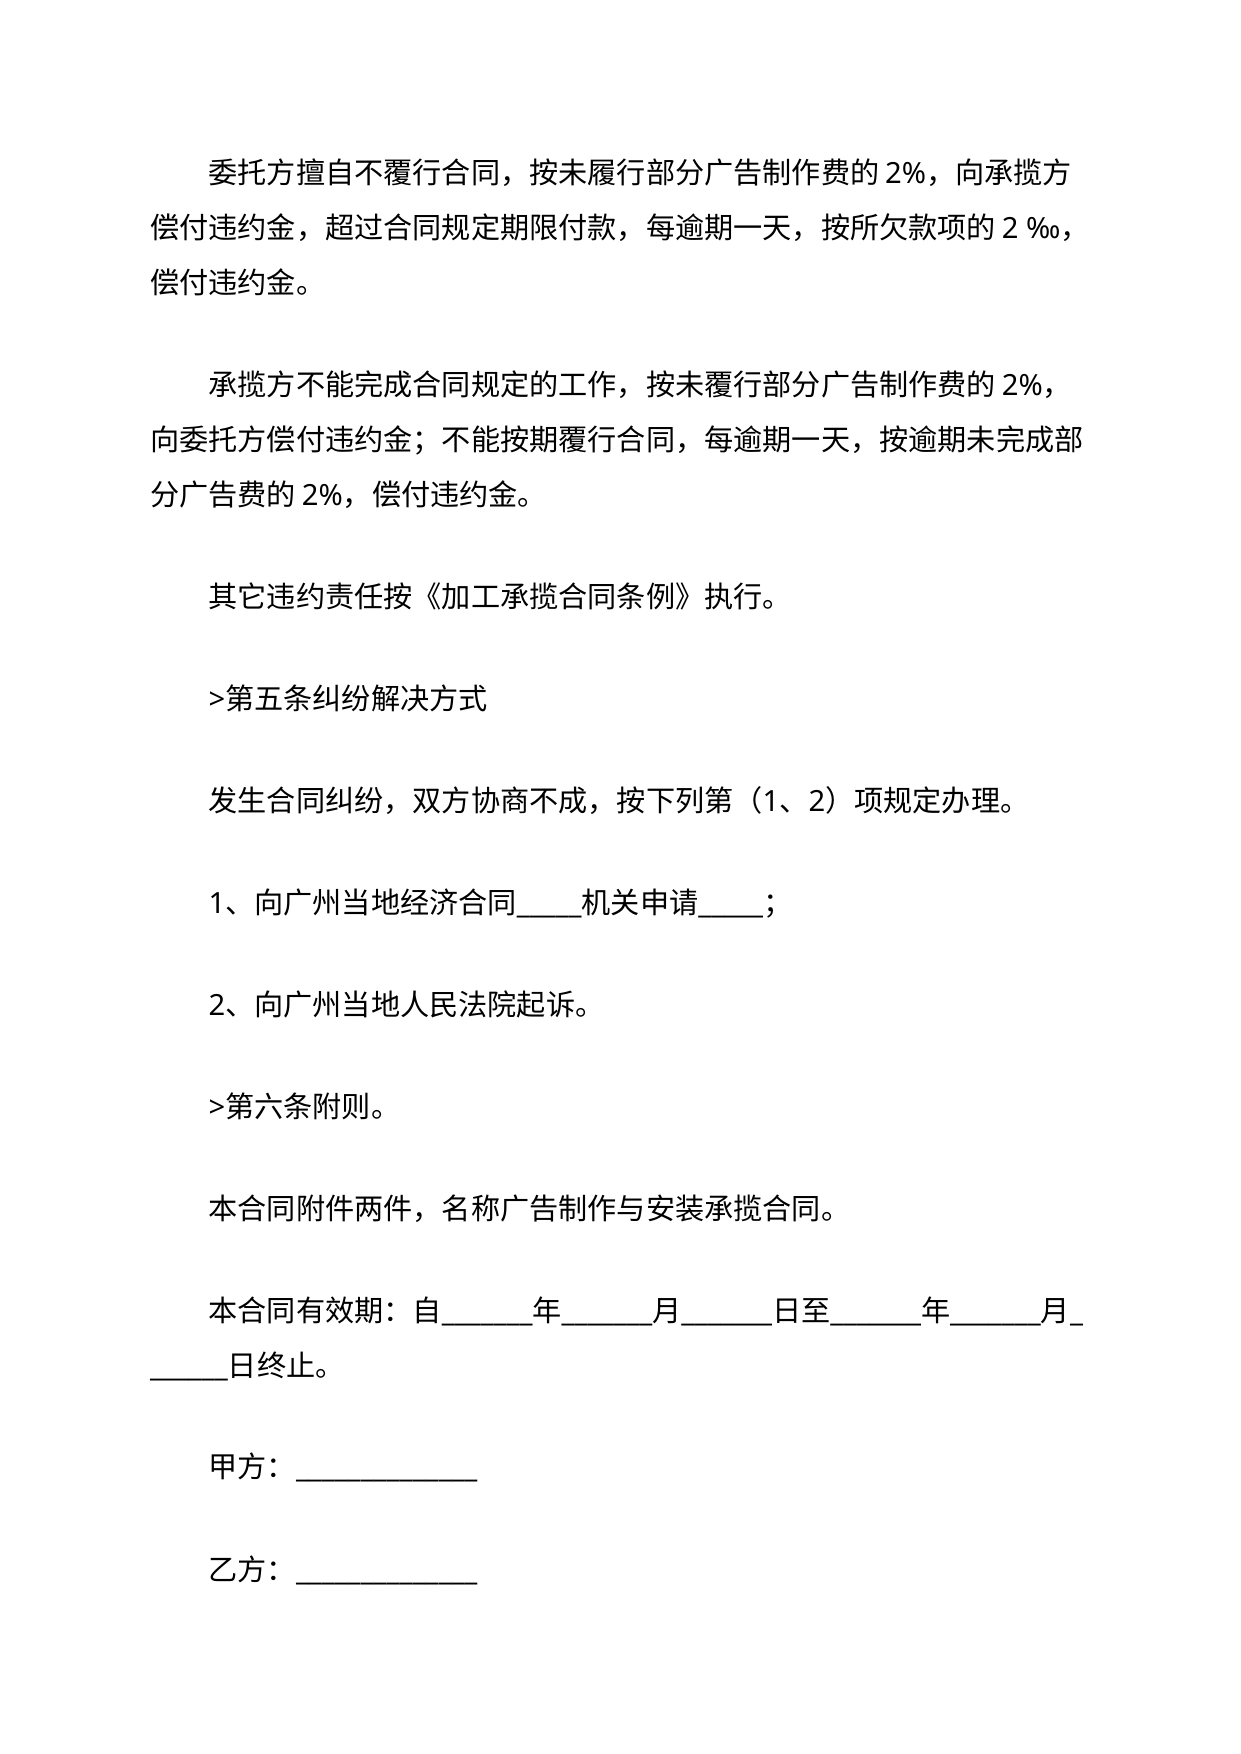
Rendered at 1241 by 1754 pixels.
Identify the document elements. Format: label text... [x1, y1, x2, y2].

text 发生合同纠纷，双方协商不成，按下列第（1、2）项规定办理。 [150, 777, 1090, 820]
text 委托方擅自不覆行合同，按未履行部分广告制作费的2%，向承揽方偿付违约金，超过合同规定期限付款，每逾期一天，按所欠款项的2 ‰，偿付违约金。 [150, 150, 1090, 302]
text 其它违约责任按《加工承揽合同条例》执行。 [150, 574, 1090, 616]
text 乙方：______________ [150, 1546, 1090, 1588]
text 承揽方不能完成合同规定的工作，按未覆行部分广告制作费的2%，向委托方偿付违约金；不能按期覆行合同，每逾期一天，按逾期未完成部分广告费的2%，偿付违约金。 [150, 362, 1090, 514]
text 本合同有效期：自_______年_______月_______日至_______年_______月_______日终止。 [150, 1287, 1090, 1384]
text 本合同附件两件，名称广告制作与安装承揽合同。 [150, 1185, 1090, 1228]
text >第五条纠纷解决方式 [150, 675, 1090, 718]
text >第六条附则。 [150, 1083, 1090, 1126]
text 1、向广州当地经济合同_____机关申请_____； [150, 879, 1090, 922]
text 甲方：______________ [150, 1444, 1090, 1486]
text 2、向广州当地人民法院起诉。 [150, 981, 1090, 1024]
